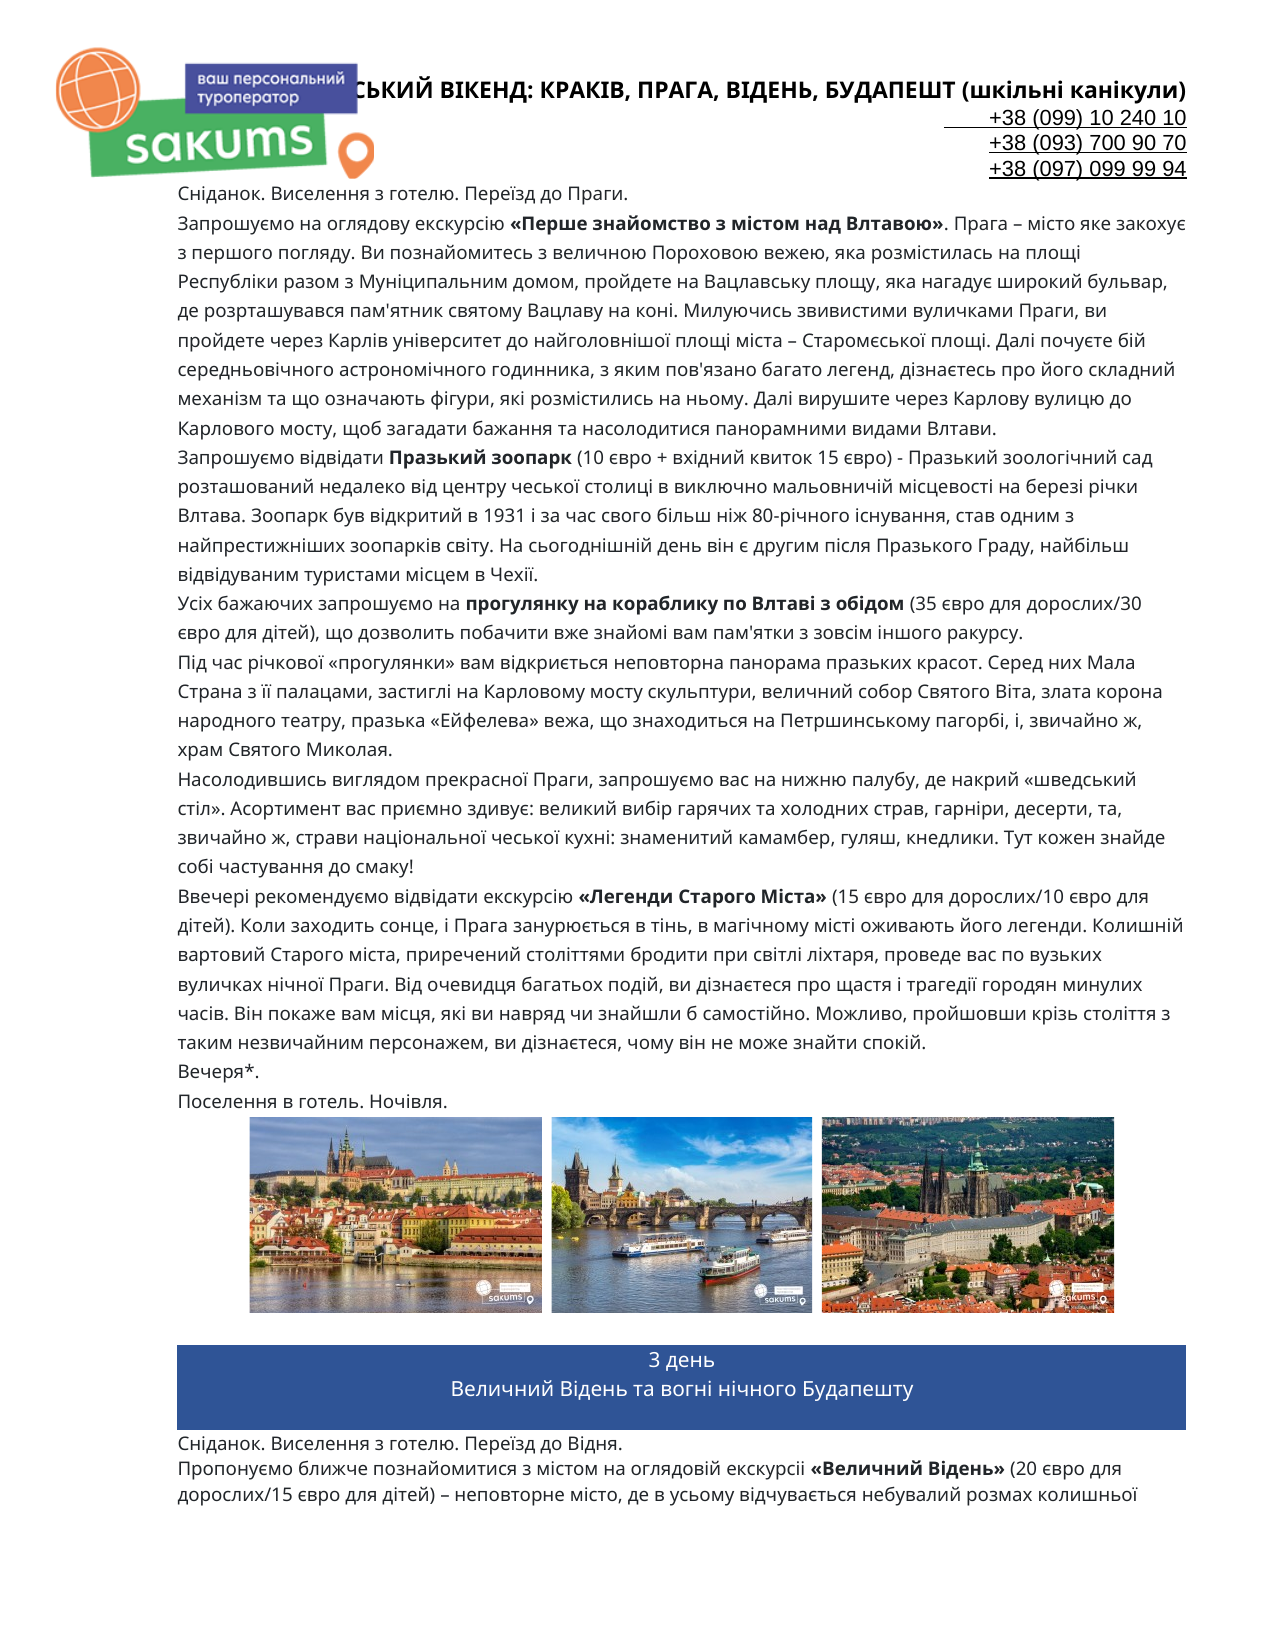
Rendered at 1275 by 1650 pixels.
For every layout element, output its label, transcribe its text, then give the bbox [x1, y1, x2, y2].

text Вечеря*. [177, 1059, 1186, 1084]
text Усіх бажаючих запрошуємо на прогулянку на кораблику по Влтаві з обідом (35 євро для дорослих/30 євро для дітей), що дозволить побачити вже знайомі вам пам'ятки з зовсім іншого ракурсу. [177, 590, 1186, 645]
text Сніданок. Виселення з готелю. Переїзд до Праги. [177, 181, 1186, 206]
picture [54, 47, 374, 178]
text Запрошуємо відвідати Празький зоопарк (10 євро + вхідний квиток 15 євро) - Празький зоологічний сад розташований недалеко від центру чеської столиці в виключно мальовничій місцевості на березі річки Влтава. Зоопарк був відкритий в 1931 і за час свого більш ніж 80-річного існування, став одним з найпрестижніших зоопарків світу. На сьогоднішній день він є другим після Празького Граду, найбільш відвідуваним туристами місцем в Чехії. [177, 444, 1186, 587]
text Ввечері рекомендуємо відвідати екскурсію «Легенди Старого Міста» (15 євро для дорослих/10 євро для дітей). Коли заходить сонце, і Прага занурюється в тінь, в магічному місті оживають його легенди. Колишній вартовий Старого міста, приречений століттями бродити при світлі ліхтаря, проведе вас по вузьких вуличках нічної Праги. Від очевидця багатьох подій, ви дізнаєтеся про щастя і трагедії городян минулих часів. Він покаже вам місця, які ви навряд чи знайшли б самостійно. Можливо, пройшовши крізь століття з таким незвичайним персонажем, ви дізнаєтеся, чому він не може знайти спокій. [177, 883, 1186, 1055]
picture [821, 1117, 1115, 1313]
text Запрошуємо на оглядову екскурсію «Перше знайомство з містом над Влтавою». Прага – місто яке закохує з першого погляду. Ви познайомитесь з величною Пороховою вежею, яка розмістилась на площі Республіки разом з Муніципальним домом, пройдете на Вацлавську площу, яка нагадує широкий бульвар, де розрташувався пам'ятник святому Вацлаву на коні. Милуючись звивистими вуличками Праги, ви пройдете через Карлів університет до найголовнішої площі міста – Старомєської площі. Далі почуєте бій середньовічного астрономічного годинника, з яким пов'язано багато легенд, дізнаєтесь про його складний механізм та що означають фігури, які розмістились на ньому. Далі вирушите через Карлову вулицю до Карлового мосту, щоб загадати бажання та насолодитися панорамними видами Влтави. [177, 210, 1186, 440]
picture [249, 1117, 542, 1313]
text Величний Відень та вогні нічного Будапешту [177, 1374, 1186, 1430]
subtitle 3 день [177, 1345, 1186, 1374]
text Насолодившись виглядом прекрасної Праги, запрошуємо вас на нижню палубу, де накрий «шведський стіл». Асортимент вас приємно здивує: великий вибір гарячих та холодних страв, гарніри, десерти, та, звичайно ж, страви національної чеської кухні: знаменитий камамбер, гуляш, кнедлики. Тут кожен знайде собі частування до смаку! [177, 766, 1186, 879]
picture [551, 1117, 813, 1313]
text Під час річкової «прогулянки» вам відкриється неповторна панорама празьких красот. Серед них Мала Страна з її палацами, застиглі на Карловому мосту скульптури, величний собор Святого Віта, злата корона народного театру, празька «Ейфелева» вежа, що знаходиться на Петршинському пагорбі, і, звичайно ж, храм Святого Миколая. [177, 649, 1186, 762]
text Поселення в готель. Ночівля. [177, 1088, 1186, 1113]
text Сніданок. Виселення з готелю. Переїзд до Відня. [177, 1430, 1186, 1456]
